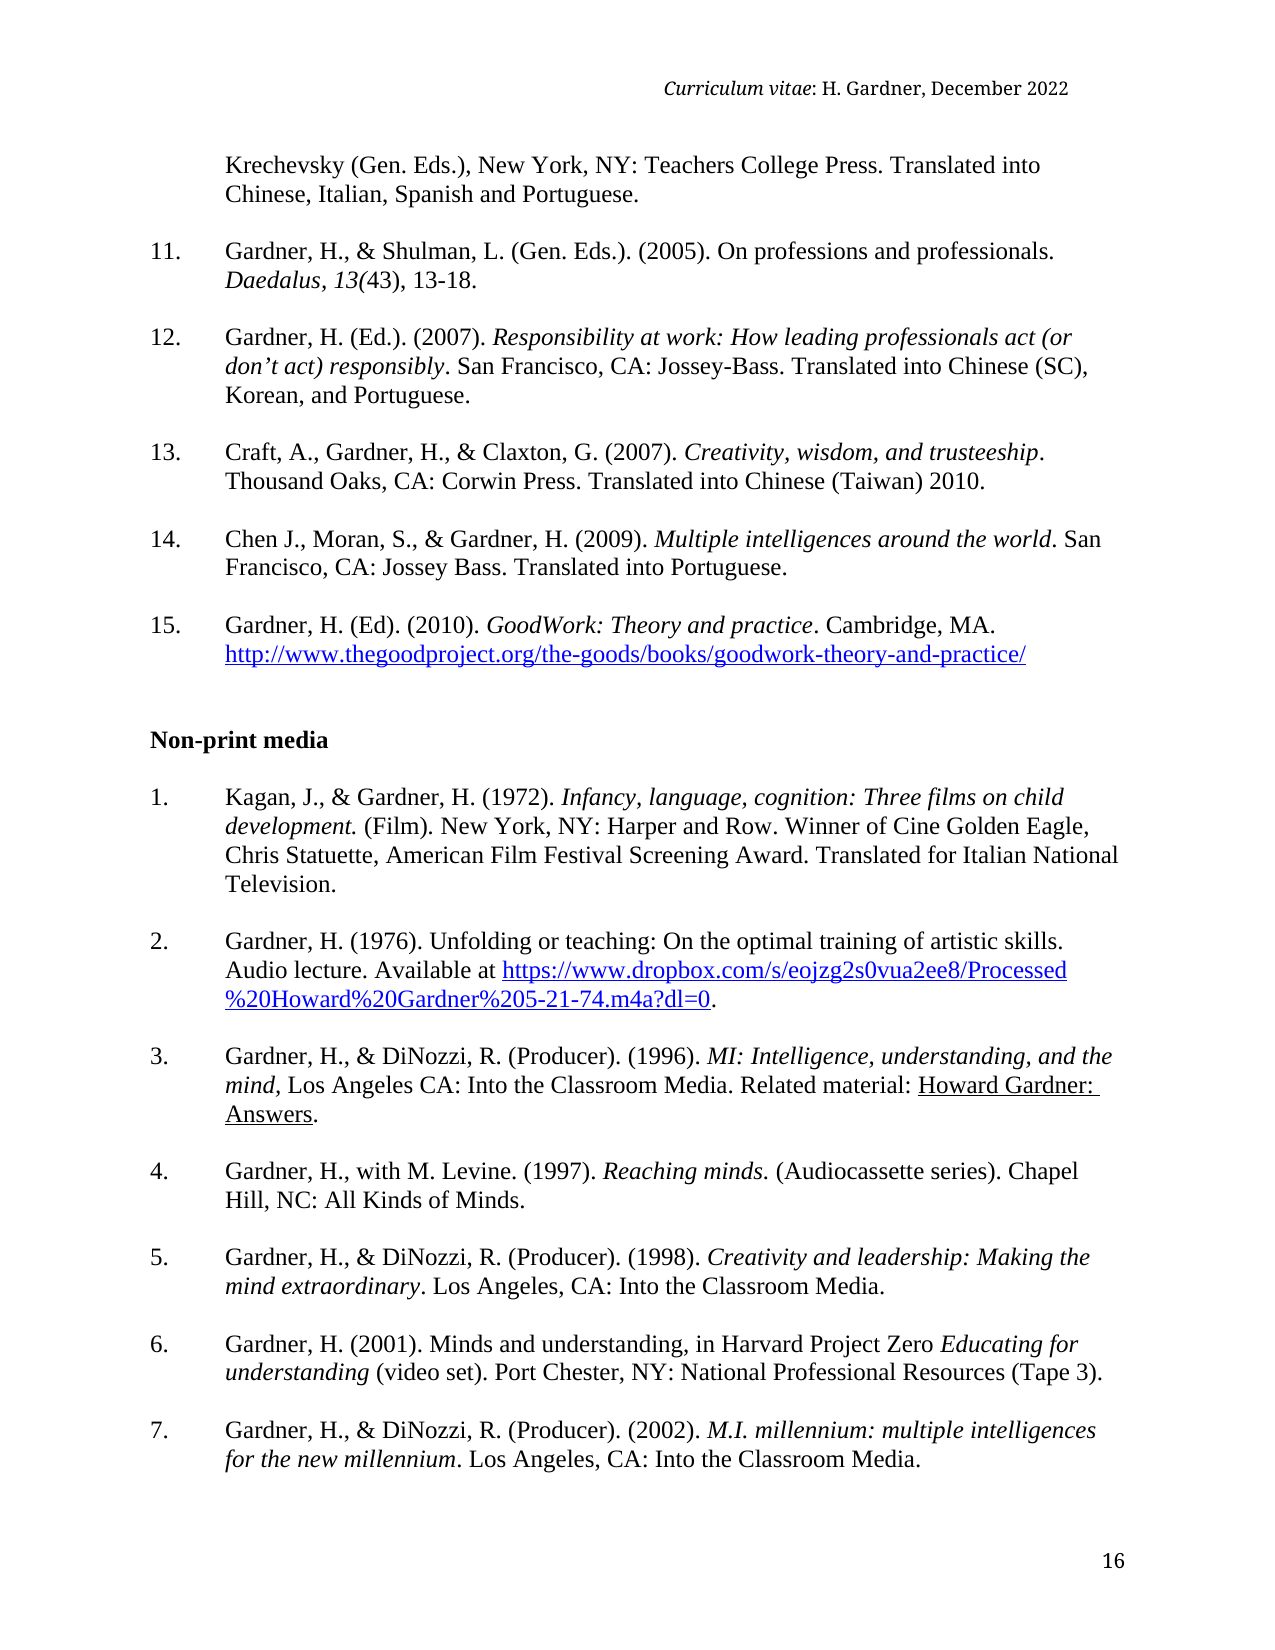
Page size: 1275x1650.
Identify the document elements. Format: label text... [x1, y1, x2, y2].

list Gardner, H., & Shulman, L. (Gen. Eds.). (2005). On professions and professionals. Daedalus, 13(43), 13-18. [150, 236, 1125, 294]
list Gardner, H., & DiNozzi, R. (Producer). (2002). M.I. millennium: multiple intelligences for the new millennium. Los Angeles, CA: Into the Classroom Media. [150, 1415, 1125, 1472]
list Gardner, H., & DiNozzi, R. (Producer). (1998). Creativity and leadership: Making the mind extraordinary. Los Angeles, CA: Into the Classroom Media. [150, 1242, 1125, 1300]
text Non-print media [150, 725, 1125, 754]
list Gardner, H., & DiNozzi, R. (Producer). (1996). MI: Intelligence, understanding, and the mind, Los Angeles CA: Into the Classroom Media. Related material: Howard Gardner: Answers. [150, 1041, 1125, 1127]
list Craft, A., Gardner, H., & Claxton, G. (2007). Creativity, wisdom, and trusteeship. Thousand Oaks, CA: Corwin Press. Translated into Chinese (Taiwan) 2010. [150, 437, 1125, 495]
list Gardner, H., with M. Levine. (1997). Reaching minds. (Audiocassette series). Chapel Hill, NC: All Kinds of Minds. [150, 1156, 1125, 1214]
list Chen J., Moran, S., & Gardner, H. (2009). Multiple intelligences around the world. San Francisco, CA: Jossey Bass. Translated into Portuguese. [150, 524, 1125, 581]
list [150, 150, 1125, 207]
list Gardner, H. (Ed.). (2007). Responsibility at work: How leading professionals act (or don’t act) responsibly. San Francisco, CA: Jossey-Bass. Translated into Chinese (SC), Korean, and Portuguese. [150, 322, 1125, 409]
list Kagan, J., & Gardner, H. (1972). Infancy, language, cognition: Three films on child development. (Film). New York, NY: Harper and Row. Winner of Cine Golden Eagle, Chris Statuette, American Film Festival Screening Award. Translated for Italian National Television. [150, 782, 1125, 897]
list Gardner, H. (1976). Unfolding or teaching: On the optimal training of artistic skills. Audio lecture. Available at https://www.dropbox.com/s/eojzg2s0vua2ee8/Processed%20Howard%20Gardner%205-21-74.m4a?dl=0. [150, 926, 1125, 1012]
list Gardner, H. (Ed). (2010). GoodWork: Theory and practice. Cambridge, MA. http://www.thegoodproject.org/the-goods/books/goodwork-theory-and-practice/ [150, 610, 1125, 667]
list Gardner, H. (2001). Minds and understanding, in Harvard Project Zero Educating for understanding (video set). Port Chester, NY: National Professional Resources (Tape 3). [150, 1329, 1125, 1386]
